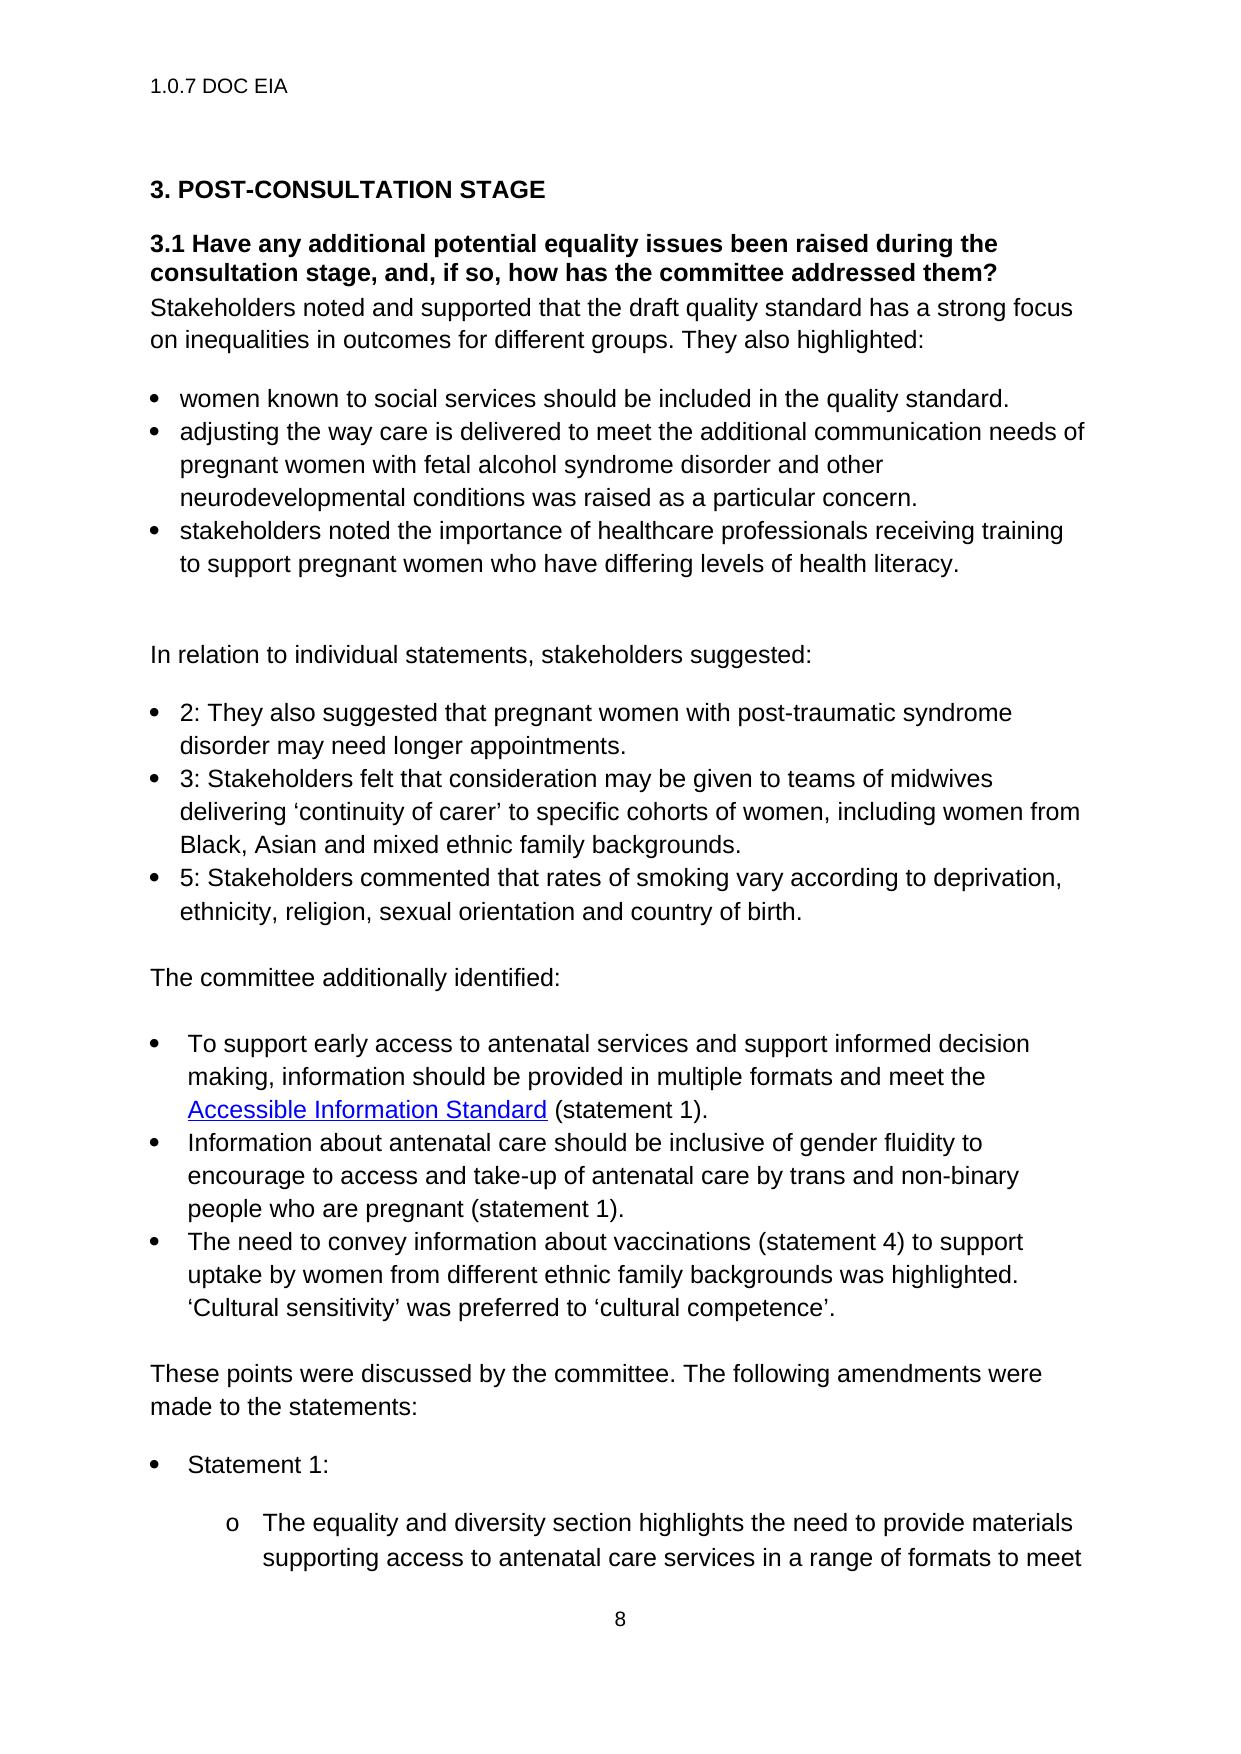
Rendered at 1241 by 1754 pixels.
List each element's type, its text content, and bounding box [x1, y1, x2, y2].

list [225, 1508, 1090, 1572]
list To support early access to antenatal services and support informed decision making, information should be provided in multiple formats and meet the Accessible Information Standard (statement 1). [150, 1028, 1090, 1123]
text adjusting the way care is delivered to meet the additional communication needs of pregnant women with fetal alcohol syndrome disorder and other neurodevelopmental conditions was raised as a particular concern. [150, 417, 1090, 512]
text 5: Stakeholders commented that rates of smoking vary according to deprivation, ethnicity, religion, sexual orientation and country of birth. [150, 863, 1090, 925]
text In relation to individual statements, stakeholders suggested: [150, 640, 1090, 669]
list The need to convey information about vaccinations (statement 4) to support uptake by women from different ethnic family backgrounds was highlighted. ‘Cultural sensitivity’ was preferred to ‘cultural competence’. [150, 1227, 1090, 1322]
text women known to social services should be included in the quality standard. [150, 383, 1090, 412]
list Statement 1: [150, 1450, 1090, 1479]
text 2: They also suggested that pregnant women with post-traumatic syndrome disorder may need longer appointments. [150, 698, 1090, 760]
text These points were discussed by the committee. The following amendments were made to the statements: [150, 1359, 1090, 1421]
text Stakeholders noted and supported that the draft quality standard has a strong focus on inequalities in outcomes for different groups. They also highlighted: [150, 292, 1090, 354]
list Information about antenatal care should be inclusive of gender fluidity to encourage to access and take-up of antenatal care by trans and non-binary people who are pregnant (statement 1). [150, 1128, 1090, 1223]
subtitle 3.1 Have any additional potential equality issues been raised during the consultation stage, and, if so, how has the committee addressed them? [150, 229, 1090, 286]
text stakeholders noted the importance of healthcare professionals receiving training to support pregnant women who have differing levels of health literacy. [150, 516, 1090, 578]
text 3: Stakeholders felt that consideration may be given to teams of midwives delivering ‘continuity of carer’ to specific cohorts of women, including women from Black, Asian and mixed ethnic family backgrounds. [150, 764, 1090, 859]
list The committee additionally identified: [150, 962, 1090, 991]
subtitle 3. POST-CONSULTATION STAGE [150, 175, 1090, 204]
